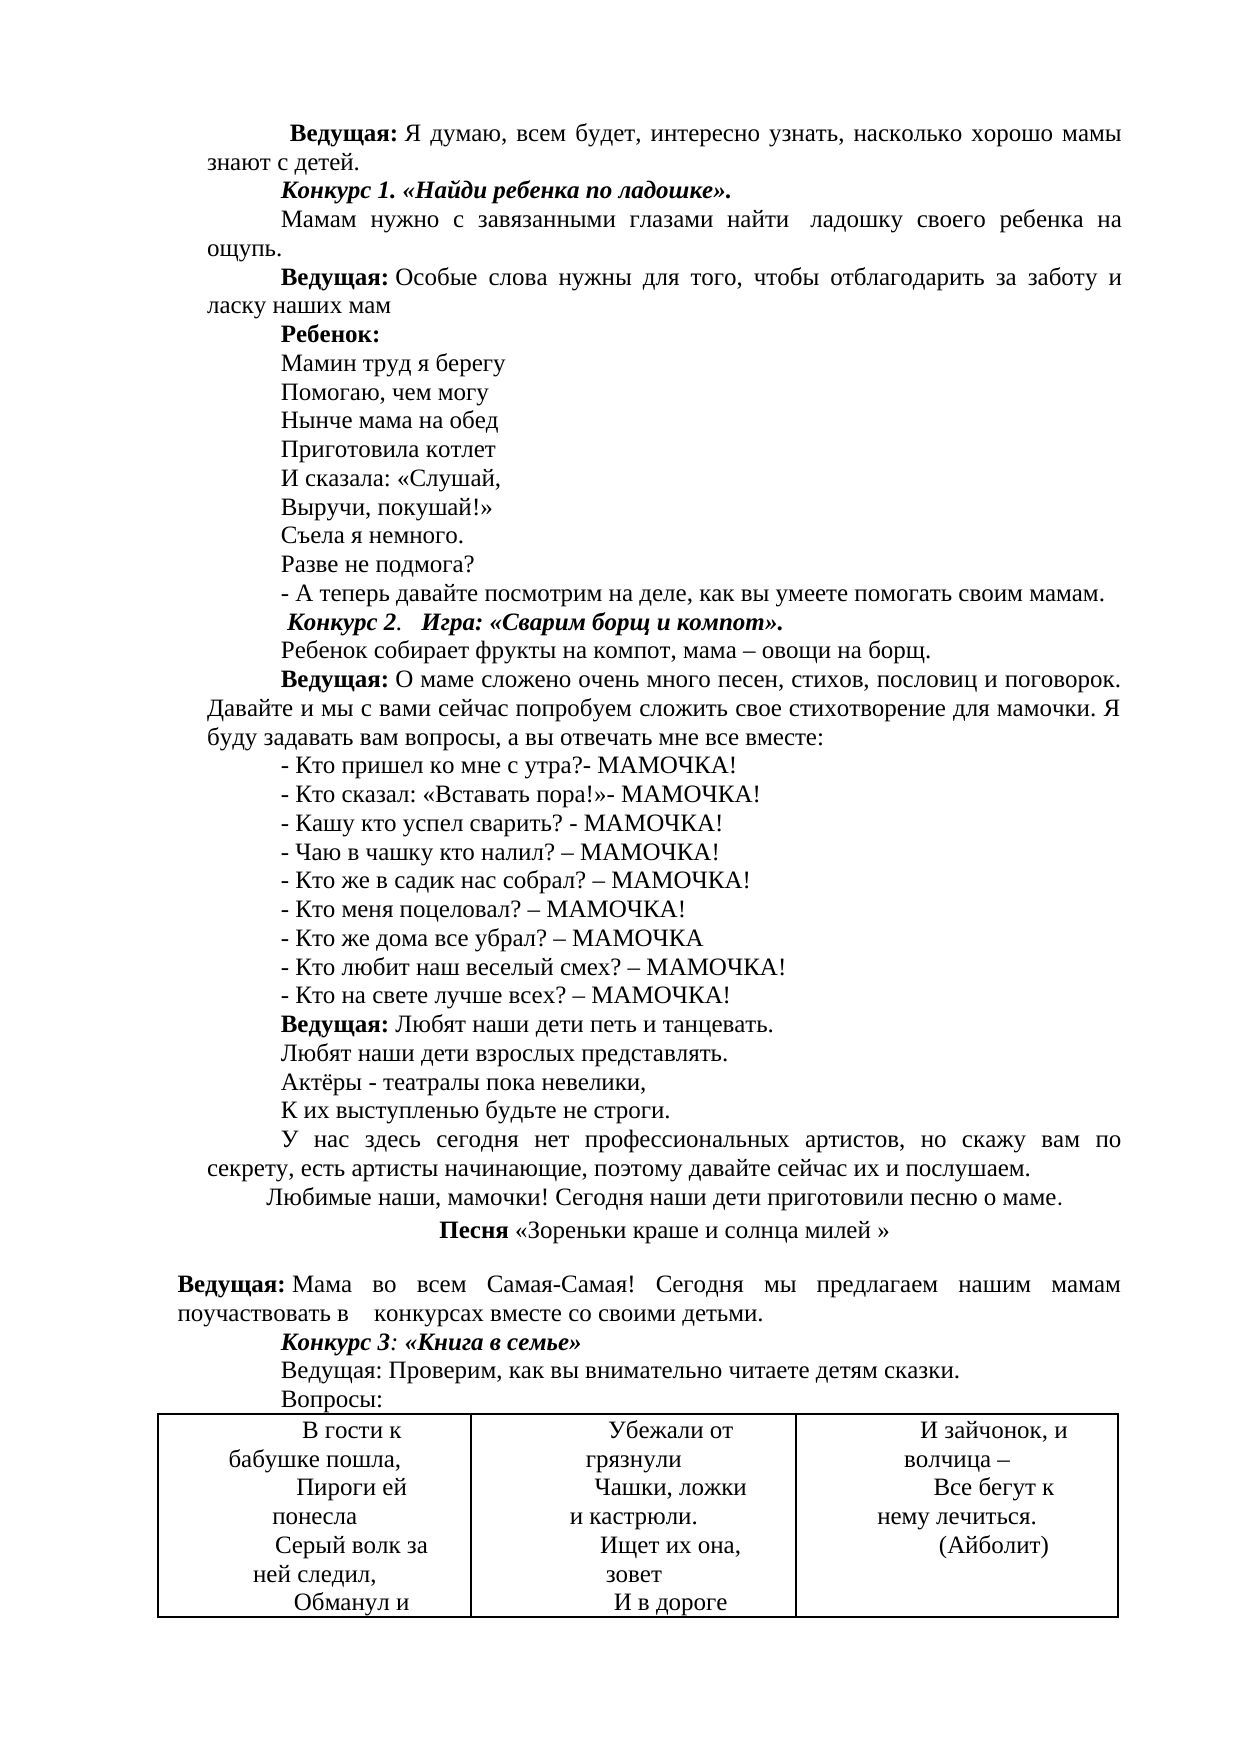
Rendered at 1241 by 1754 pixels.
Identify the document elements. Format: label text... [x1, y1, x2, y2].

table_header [797, 1415, 1117, 1616]
text Мамам нужно с завязанными глазами найти ладошку своего ребенка на ощупь. [207, 204, 1122, 262]
text - Чаю в чашку кто налил? – МАМОЧКА! [207, 837, 1122, 866]
text Любят наши дети взрослых представлять. [207, 1038, 1122, 1067]
text И сказала: «Слушай, [207, 463, 1122, 492]
text Ведущая: О маме сложено очень много песен, стихов, пословиц и поговорок. Давайте и мы с вами сейчас попробуем сложить свое стихотворение для мамочки. Я буду задавать вам вопросы, а вы отвечать мне все вместе: [207, 664, 1122, 751]
text Ведущая: Я думаю, всем будет, интересно узнать, насколько хорошо мамы знают с детей. [207, 118, 1122, 176]
text Разве не подмога? [207, 549, 1122, 578]
text Ребенок собирает фрукты на компот, мама – овощи на борщ. [207, 636, 1122, 664]
text - Кто пришел ко мне с утра?- МАМОЧКА! [207, 751, 1122, 779]
text Мамин труд я берегу [207, 348, 1122, 377]
text Любимые наши, мамочки! Сегодня наши дети приготовили песню о маме. Песня «Зореньки краше и солнца милей » [177, 1182, 1152, 1244]
text Ребенок: [207, 319, 1122, 348]
text - Кашу кто успел сварить? - МАМОЧКА! [207, 808, 1122, 837]
text К их выступленью будьте не строги. [207, 1096, 1122, 1124]
text Вопросы: [207, 1384, 1122, 1413]
text Конкурс 3: «Книга в семье» [207, 1327, 1122, 1355]
text Конкурс 2. Игра: «Сварим борщ и компот». [207, 607, 1122, 636]
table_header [472, 1415, 795, 1616]
text Актёры - театралы пока невелики, [207, 1067, 1122, 1096]
text Выручи, покушай!» [207, 492, 1122, 521]
text Конкурс 1. «Найди ребенка по ладошке». [207, 176, 1122, 204]
text - Кто любит наш веселый смех? – МАМОЧКА! [207, 952, 1122, 981]
text - Кто сказал: «Вставать пора!»- МАМОЧКА! [207, 779, 1122, 808]
text Ведущая: Проверим, как вы внимательно читаете детям сказки. [207, 1355, 1122, 1384]
text - Кто на свете лучше всех? – МАМОЧКА! [207, 981, 1122, 1009]
text У нас здесь сегодня нет профессиональных артистов, но скажу вам по секрету, есть артисты начинающие, поэтому давайте сейчас их и послушаем. [207, 1124, 1122, 1182]
text - Кто же дома все убрал? – МАМОЧКА [207, 923, 1122, 952]
text Ведущая: Мама во всем Самая-Самая! Сегодня мы предлагаем нашим мамам поучаствовать в конкурсах вместе со своими детьми. [177, 1269, 1122, 1327]
text Помогаю, чем могу [207, 377, 1122, 406]
text Съела я немного. [207, 521, 1122, 549]
text Нынче мама на обед [207, 406, 1122, 434]
text - А теперь давайте посмотрим на деле, как вы умеете помогать своим мамам. [207, 578, 1122, 607]
text Ведущая: Любят наши дети петь и танцевать. [207, 1009, 1122, 1038]
text Приготовила котлет [207, 434, 1122, 463]
text Ведущая: Особые слова нужны для того, чтобы отблагодарить за заботу и ласку наших мам [207, 262, 1122, 319]
text - Кто меня поцеловал? – МАМОЧКА! [207, 894, 1122, 923]
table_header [159, 1415, 470, 1616]
text - Кто же в садик нас собрал? – МАМОЧКА! [207, 866, 1122, 894]
